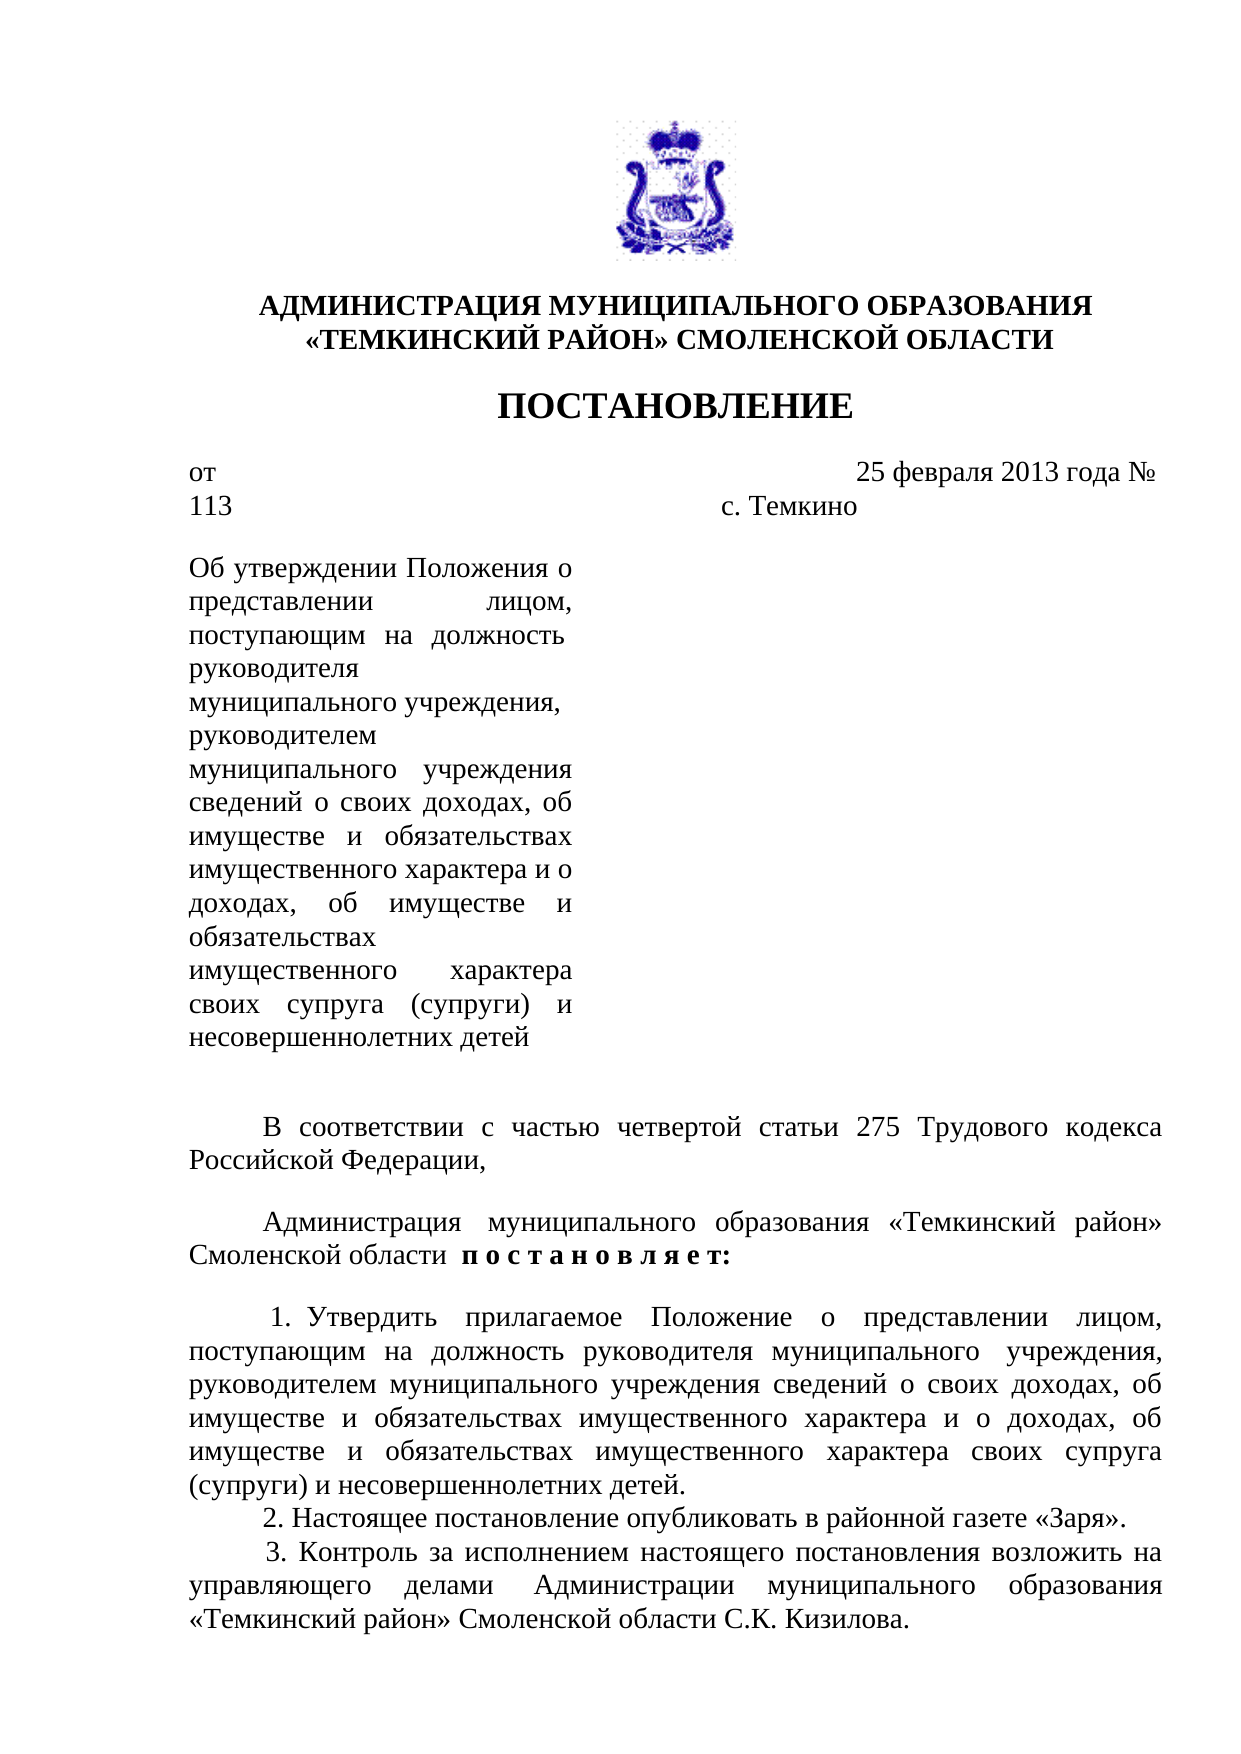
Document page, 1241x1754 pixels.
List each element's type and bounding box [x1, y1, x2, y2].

table_header [177, 118, 1174, 1634]
picture [615, 118, 737, 261]
